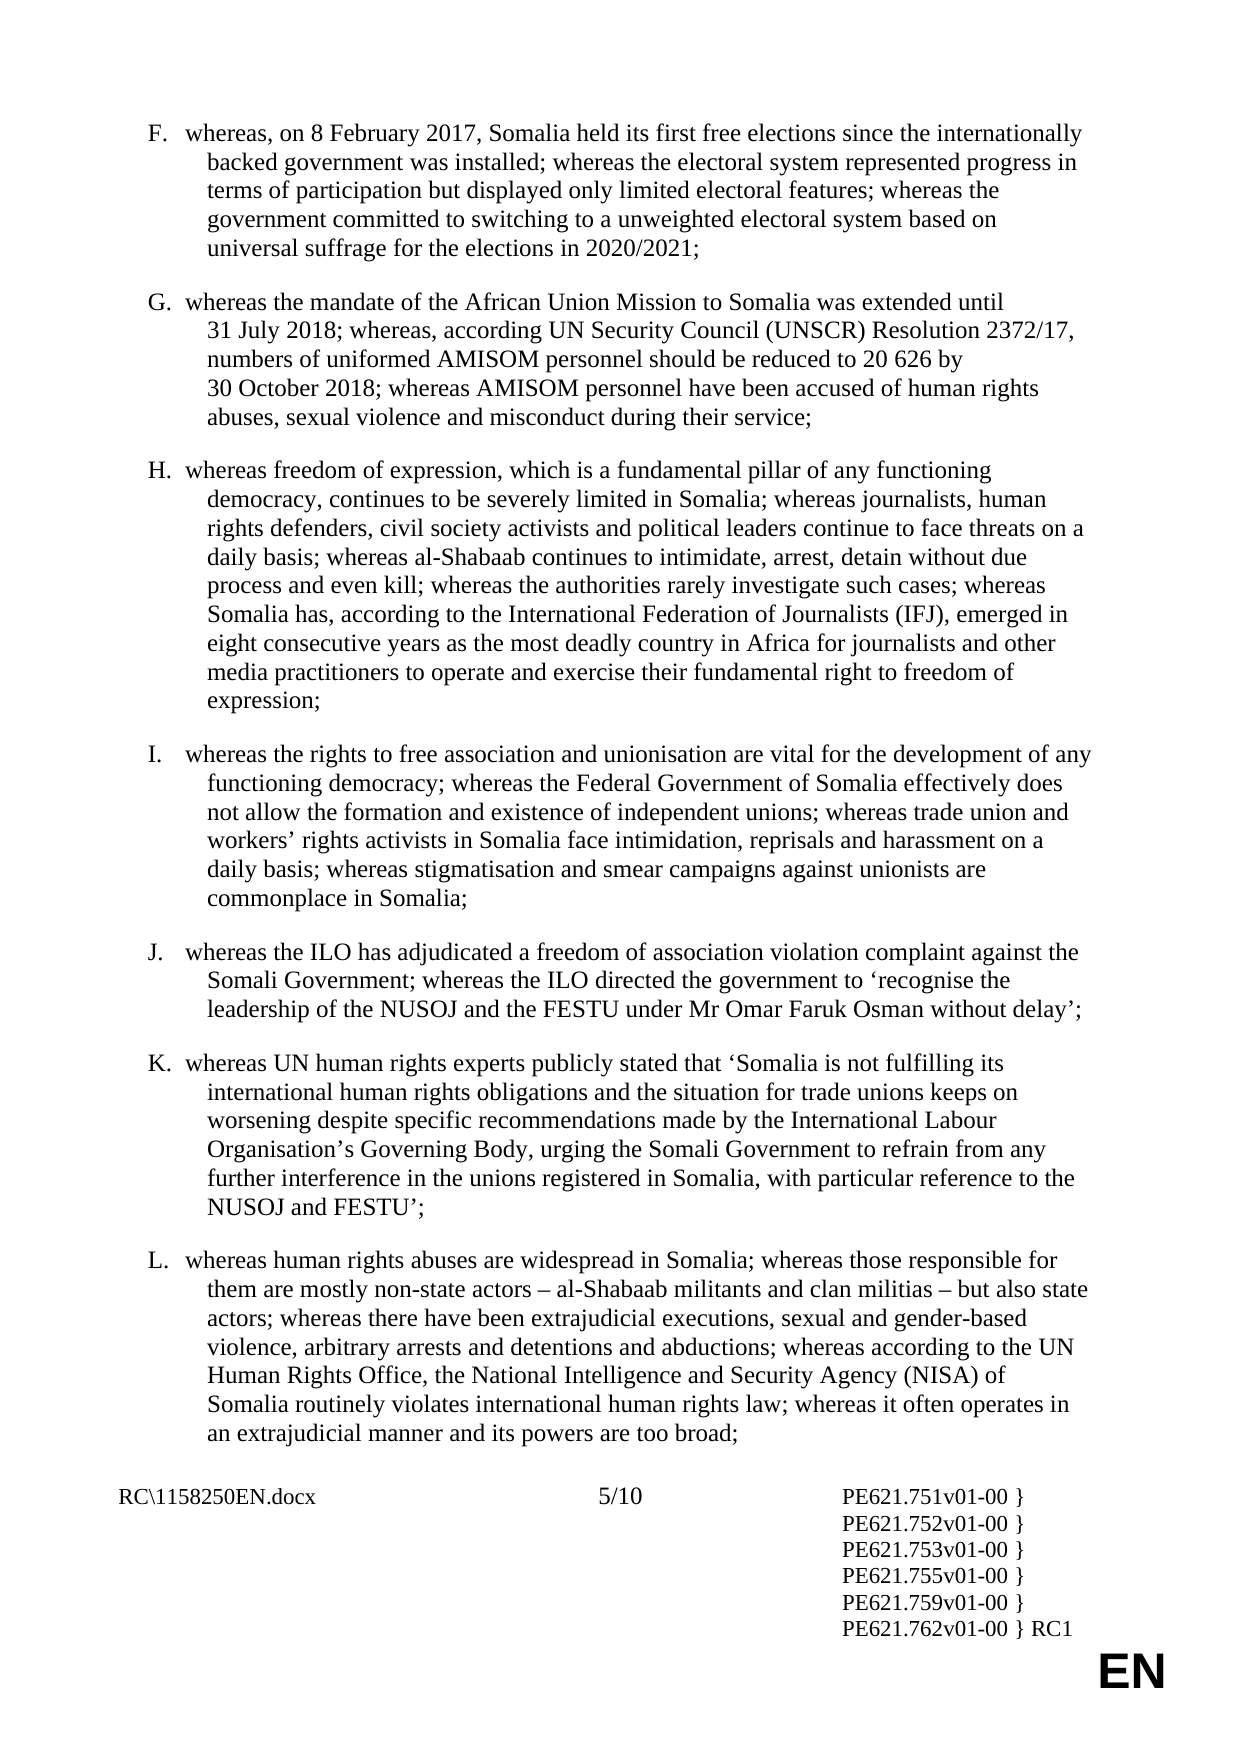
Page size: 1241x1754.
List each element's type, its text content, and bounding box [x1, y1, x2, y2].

text F. whereas, on 8 February 2017, Somalia held its first free elections since the internationally backed government was installed; whereas the electoral system represented progress in terms of participation but displayed only limited electoral features; whereas the government committed to switching to a unweighted electoral system based on universal suffrage for the elections in 2020/2021; [148, 118, 1092, 262]
text L. whereas human rights abuses are widespread in Somalia; whereas those responsible for them are mostly non-state actors – al-Shabaab militants and clan militias – but also state actors; whereas there have been extrajudicial executions, sexual and gender-based violence, arbitrary arrests and detentions and abductions; whereas according to the UN Human Rights Office, the National Intelligence and Security Agency (NISA) of Somalia routinely violates international human rights law; whereas it often operates in an extrajudicial manner and its powers are too broad; [148, 1246, 1092, 1447]
text K. whereas UN human rights experts publicly stated that ‘Somalia is not fulfilling its international human rights obligations and the situation for trade unions keeps on worsening despite specific recommendations made by the International Labour Organisation’s Governing Body, urging the Somali Government to refrain from any further interference in the unions registered in Somalia, with particular reference to the NUSOJ and FESTU’; [148, 1048, 1092, 1221]
text G. whereas the mandate of the African Union Mission to Somalia was extended until 31 July 2018; whereas, according UN Security Council (UNSCR) Resolution 2372/17, numbers of uniformed AMISOM personnel should be reduced to 20 626 by 30 October 2018; whereas AMISOM personnel have been accused of human rights abuses, sexual violence and misconduct during their service; [148, 287, 1092, 431]
text J. whereas the ILO has adjudicated a freedom of association violation complaint against the Somali Government; whereas the ILO directed the government to ‘recognise the leadership of the NUSOJ and the FESTU under Mr Omar Faruk Osman without delay’; [148, 937, 1092, 1023]
text I. whereas the rights to free association and unionisation are vital for the development of any functioning democracy; whereas the Federal Government of Somalia effectively does not allow the formation and existence of independent unions; whereas trade union and workers’ rights activists in Somalia face intimidation, reprisals and harassment on a daily basis; whereas stigmatisation and smear campaigns against unionists are commonplace in Somalia; [148, 739, 1092, 912]
text H. whereas freedom of expression, which is a fundamental pillar of any functioning democracy, continues to be severely limited in Somalia; whereas journalists, human rights defenders, civil society activists and political leaders continue to face threats on a daily basis; whereas al-Shabaab continues to intimidate, arrest, detain without due process and even kill; whereas the authorities rarely investigate such cases; whereas Somalia has, according to the International Federation of Journalists (IFJ), emerged in eight consecutive years as the most deadly country in Africa for journalists and other media practitioners to operate and exercise their fundamental right to freedom of expression; [148, 456, 1092, 714]
